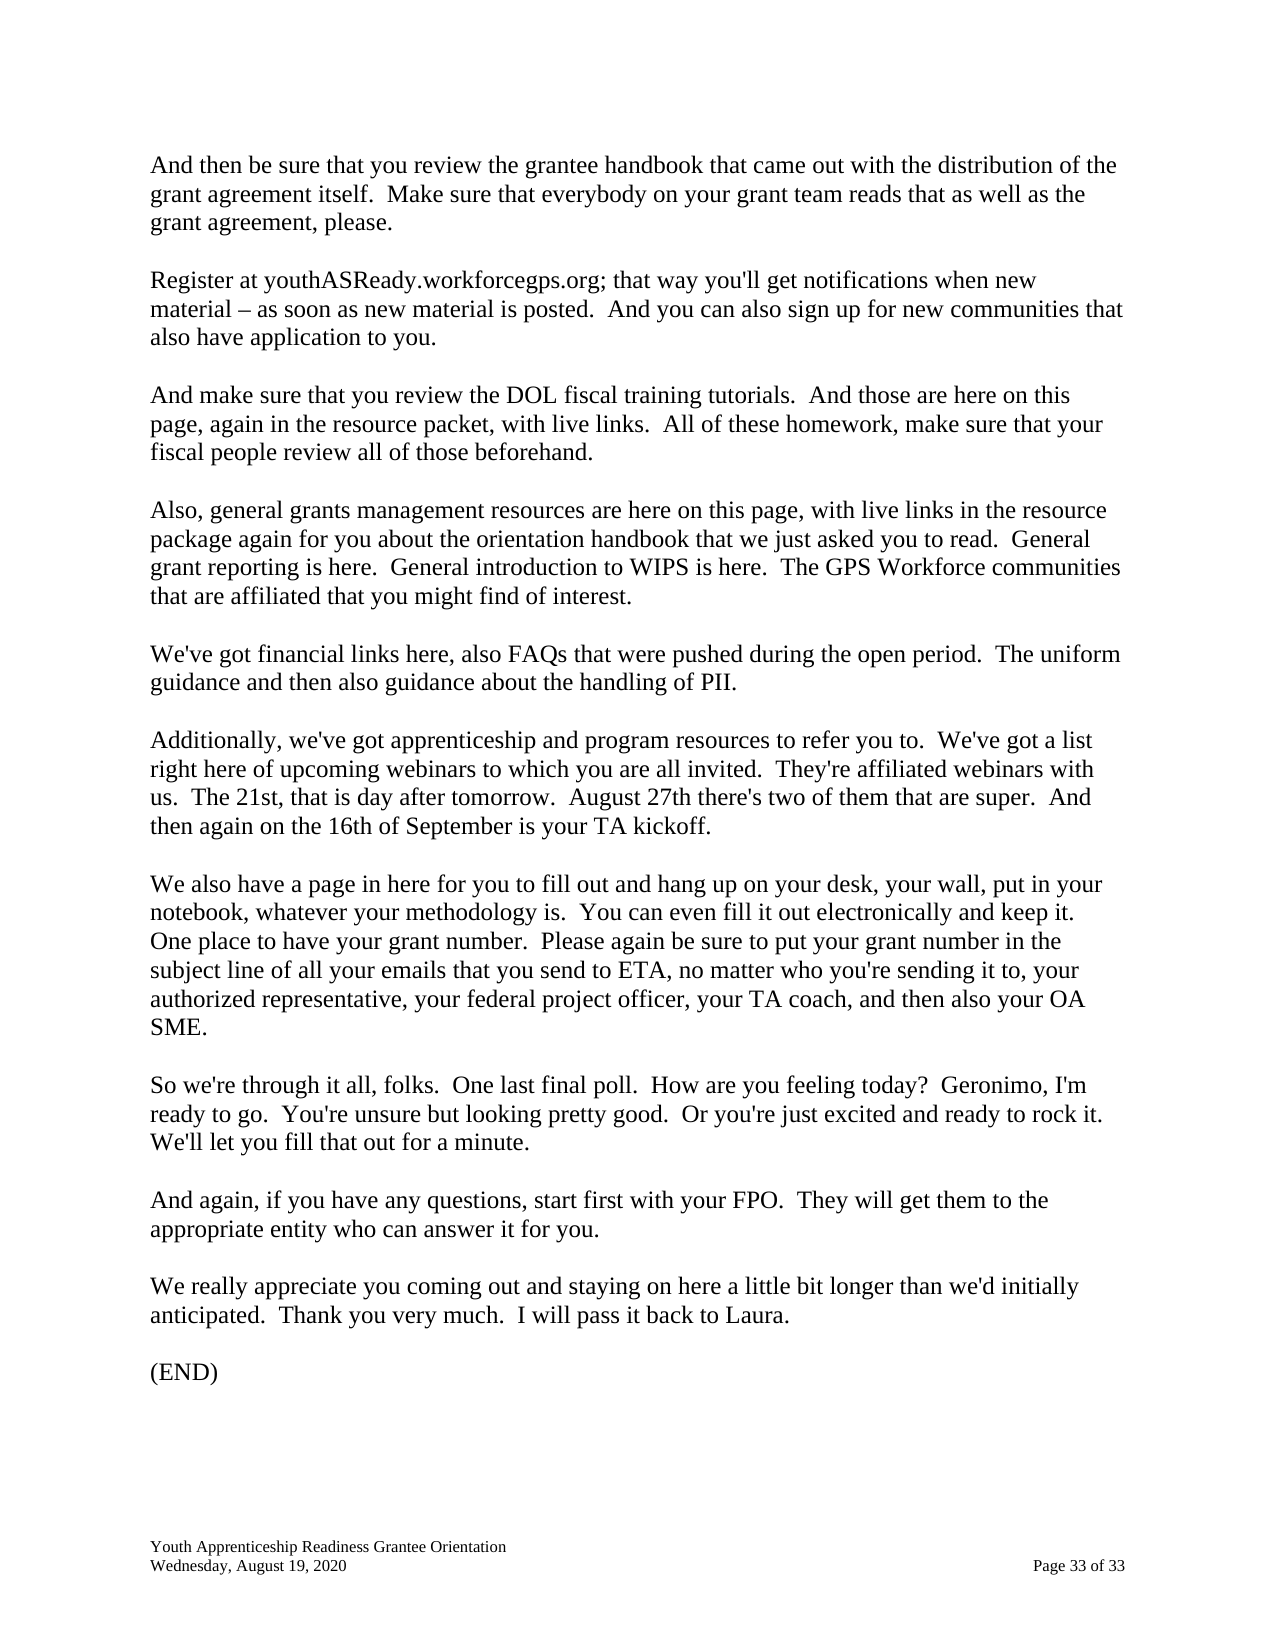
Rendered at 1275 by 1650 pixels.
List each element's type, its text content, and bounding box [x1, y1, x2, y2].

text And make sure that you review the DOL fiscal training tutorials. And those are here on this page, again in the resource packet, with live links. All of these homework, make sure that your fiscal people review all of those beforehand. [150, 380, 1125, 466]
text And then be sure that you review the grantee handbook that came out with the distribution of the grant agreement itself. Make sure that everybody on your grant team reads that as well as the grant agreement, please. [150, 150, 1125, 236]
text We really appreciate you coming out and staying on here a little bit longer than we'd initially anticipated. Thank you very much. I will pass it back to Laura. [150, 1271, 1125, 1329]
text Register at youthASReady.workforcegps.org; that way you'll get notifications when new material – as soon as new material is posted. And you can also sign up for new communities that also have application to you. [150, 265, 1125, 351]
text So we're through it all, folks. One last final poll. How are you feeling today? Geronimo, I'm ready to go. You're unsure but looking pretty good. Or you're just excited and ready to rock it. We'll let you fill that out for a minute. [150, 1070, 1125, 1156]
text Also, general grants management resources are here on this page, with live links in the resource package again for you about the orientation handbook that we just asked you to read. General grant reporting is here. General introduction to WIPS is here. The GPS Workforce communities that are affiliated that you might find of interest. [150, 495, 1125, 610]
text And again, if you have any questions, start first with your FPO. They will get them to the appropriate entity who can answer it for you. [150, 1185, 1125, 1242]
text We also have a page in here for you to fill out and hang up on your desk, your wall, put in your notebook, whatever your methodology is. You can even fill it out electronically and keep it. One place to have your grant number. Please again be sure to put your grant number in the subject line of all your emails that you send to ETA, no matter who you're sending it to, your authorized representative, your federal project officer, your TA coach, and then also your OA SME. [150, 869, 1125, 1041]
text Additionally, we've got apprenticeship and program resources to refer you to. We've got a list right here of upcoming webinars to which you are all invited. They're affiliated webinars with us. The 21st, that is day after tomorrow. August 27th there's two of them that are super. And then again on the 16th of September is your TA kickoff. [150, 725, 1125, 840]
text (END) [150, 1357, 1125, 1386]
text We've got financial links here, also FAQs that were pushed during the open period. The uniform guidance and then also guidance about the handling of PII. [150, 639, 1125, 696]
